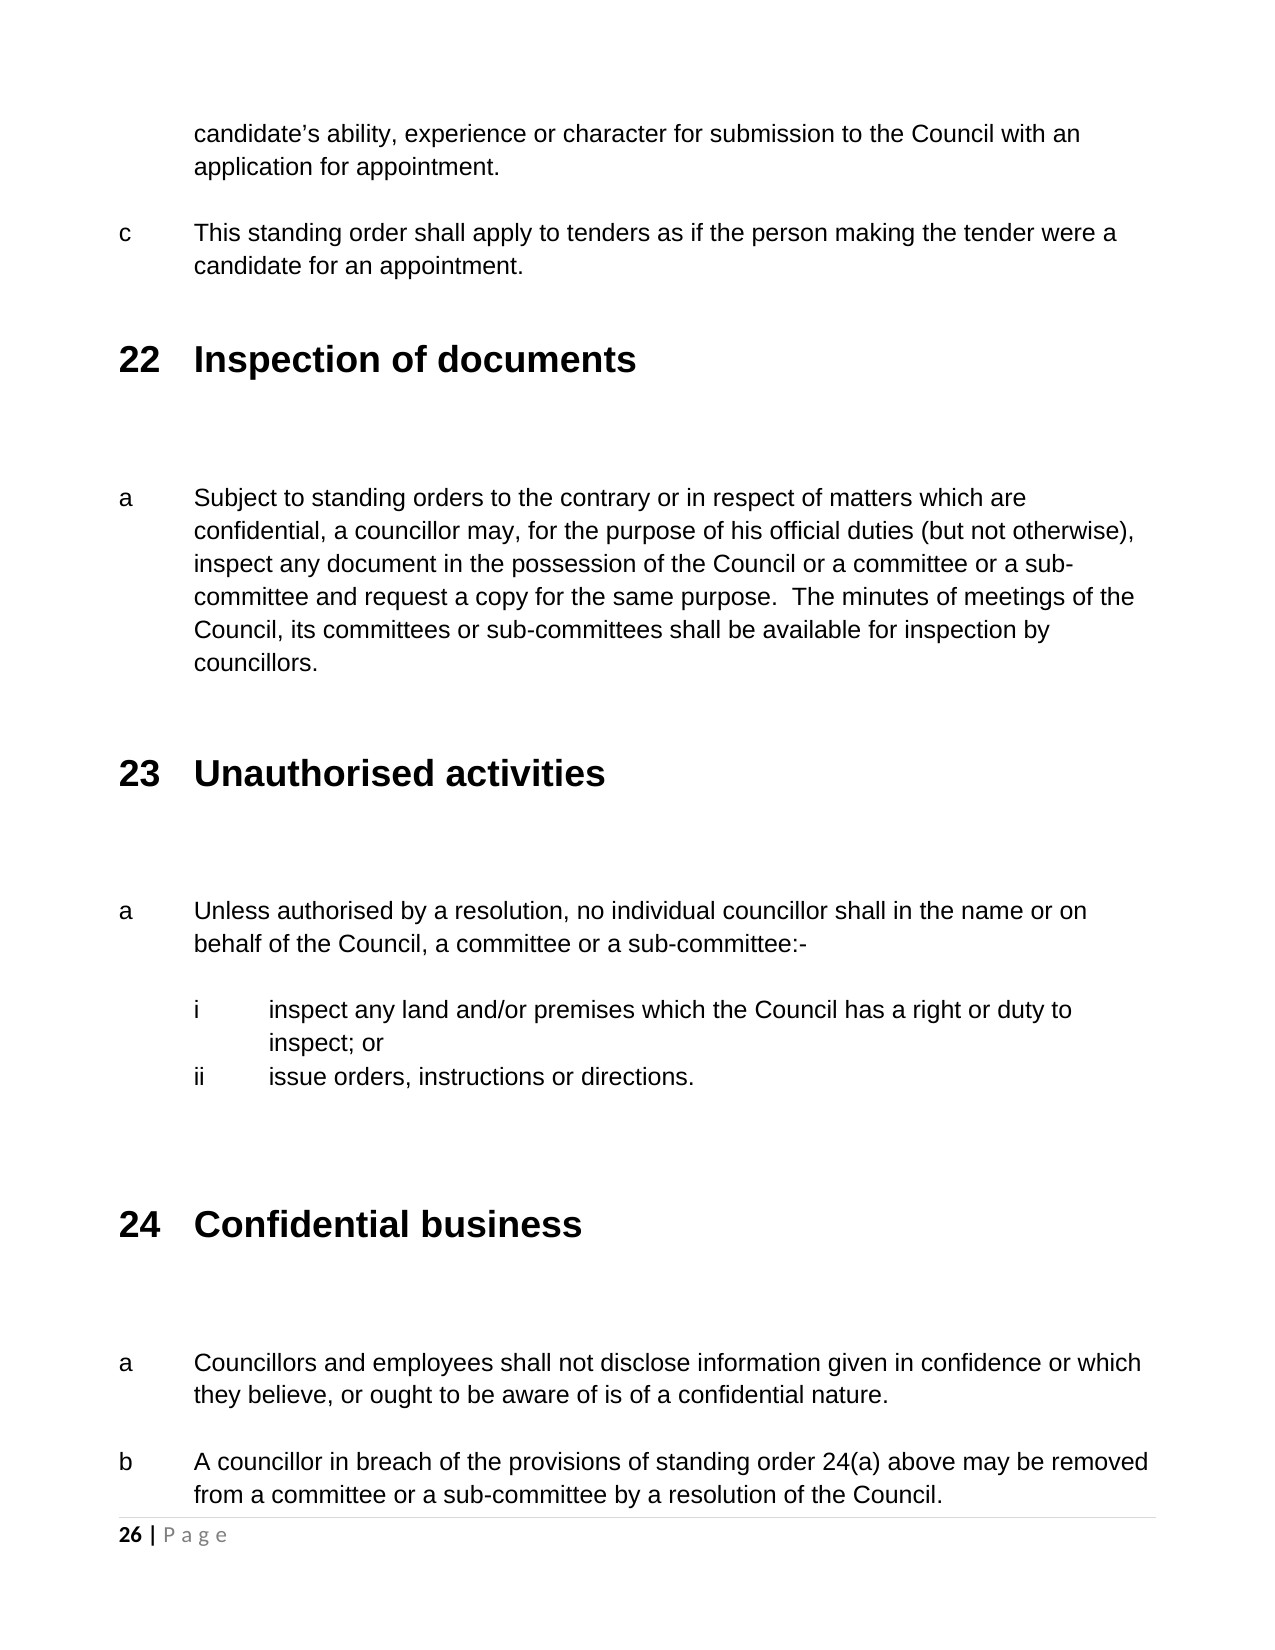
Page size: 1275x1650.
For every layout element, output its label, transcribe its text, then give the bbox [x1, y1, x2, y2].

list This standing order shall apply to tenders as if the person making the tender were a candidate for an appointment. [118, 218, 1156, 279]
list Subject to standing orders to the contrary or in respect of matters which are confidential, a councillor may, for the purpose of his official duties (but not otherwise), inspect any document in the possession of the Council or a committee or a sub-committee and request a copy for the same purpose. The minutes of meetings of the Council, its committees or sub-committees shall be available for inspection by councillors. [118, 483, 1156, 676]
text 22 Inspection of documents [118, 337, 1156, 381]
list Unless authorised by a resolution, no individual councillor shall in the name or on behalf of the Council, a committee or a sub-committee:- [118, 896, 1156, 958]
list issue orders, instructions or directions. [193, 1061, 1156, 1090]
text 23 Unauthorised activities [118, 751, 1156, 794]
list Councillors and employees shall not disclose information given in confidence or which they believe, or ought to be aware of is of a confidential nature. [118, 1347, 1156, 1409]
text 24 Confidential business [118, 1202, 1156, 1246]
list inspect any land and/or premises which the Council has a right or duty to inspect; or [193, 995, 1156, 1057]
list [118, 118, 1156, 180]
list A councillor in breach of the provisions of standing order 24(a) above may be removed from a committee or a sub-committee by a resolution of the Council. [118, 1447, 1156, 1508]
